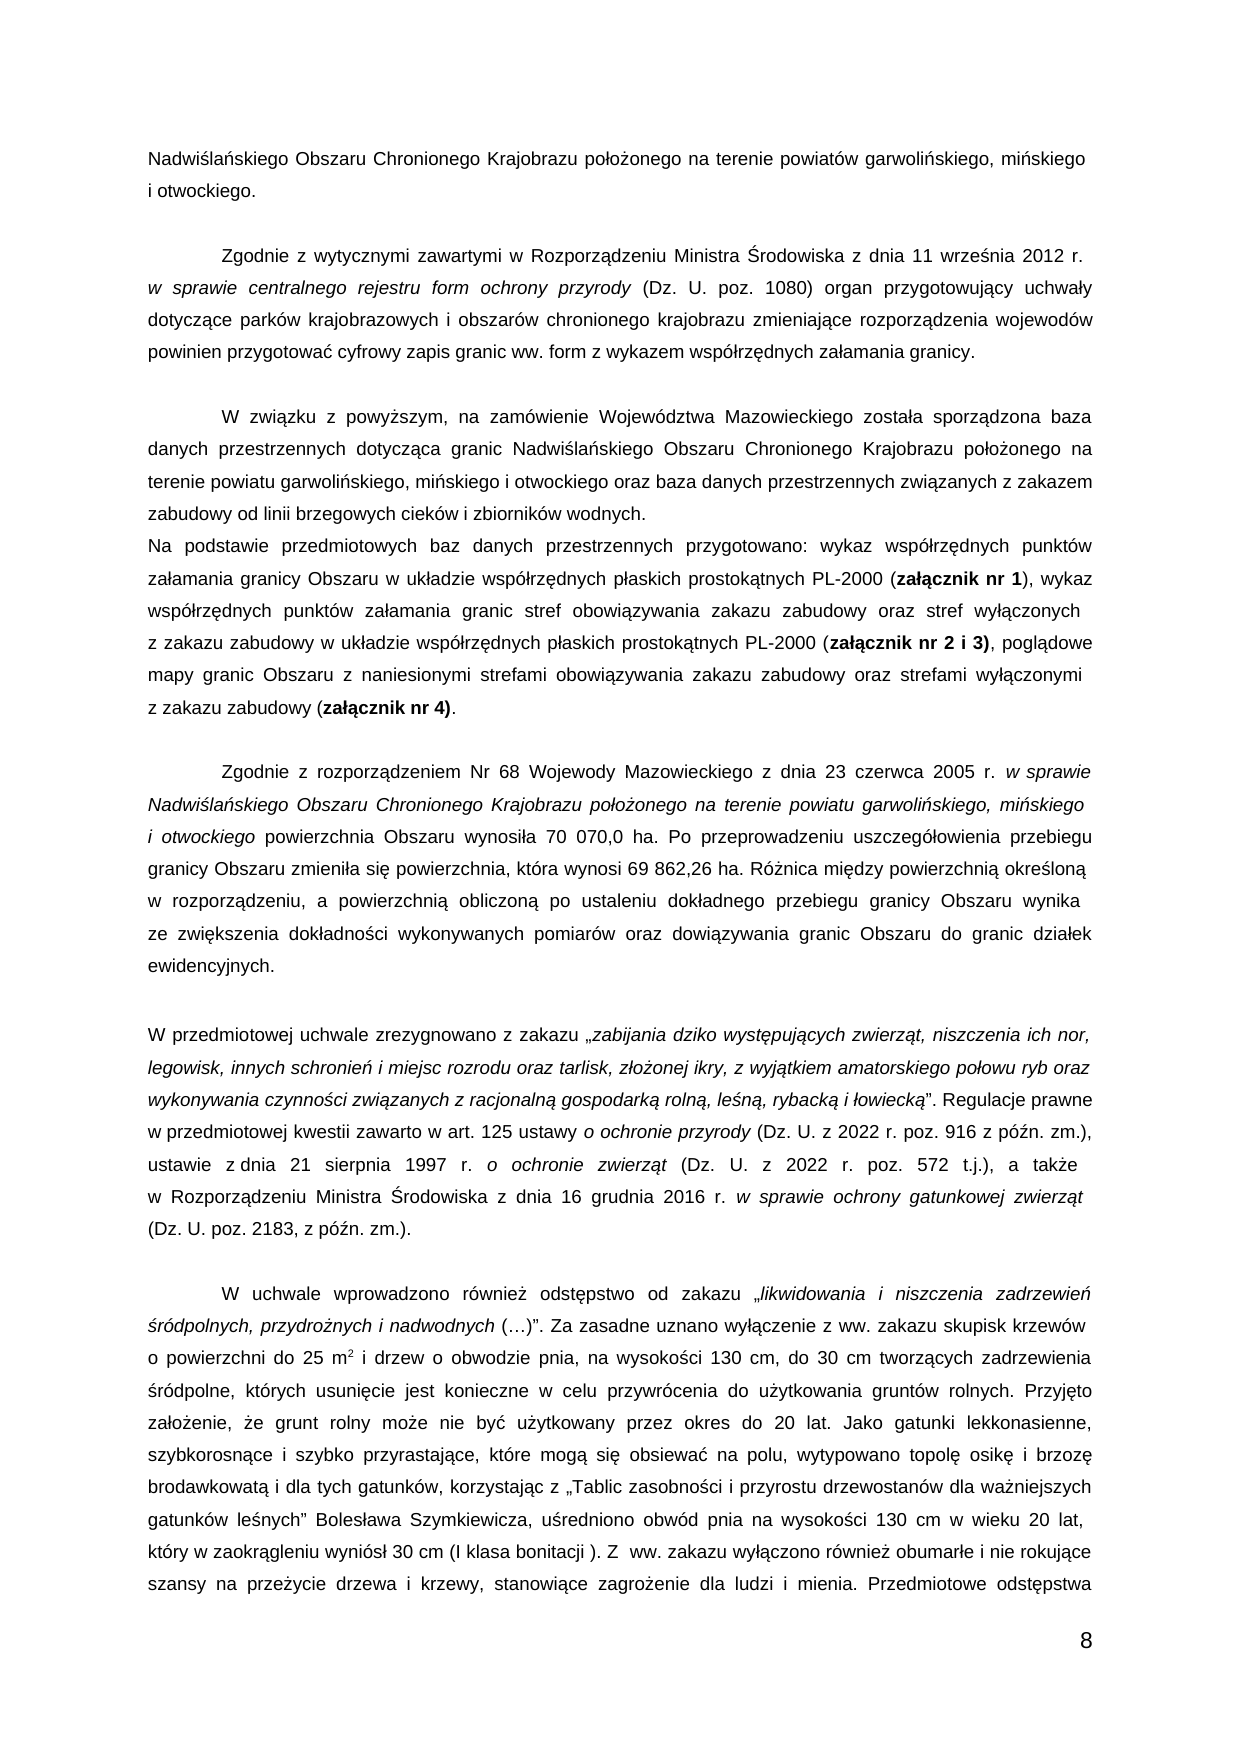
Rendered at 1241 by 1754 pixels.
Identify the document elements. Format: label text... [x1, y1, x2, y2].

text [148, 1283, 1093, 1595]
text Zgodnie z rozporządzeniem Nr 68 Wojewody Mazowieckiego z dnia 23 czerwca 2005 r. w sprawie Nadwiślańskiego Obszaru Chronionego Krajobrazu położonego na terenie powiatu garwolińskiego, mińskiego i otwockiego powierzchnia Obszaru wynosiła 70 070,0 ha. Po przeprowadzeniu uszczegółowienia przebiegu granicy Obszaru zmieniła się powierzchnia, która wynosi 69 862,26 ha. Różnica między powierzchnią określoną w rozporządzeniu, a powierzchnią obliczoną po ustaleniu dokładnego przebiegu granicy Obszaru wynika ze zwiększenia dokładności wykonywanych pomiarów oraz dowiązywania granic Obszaru do granic działek ewidencyjnych. [148, 761, 1093, 976]
text W związku z powyższym, na zamówienie Województwa Mazowieckiego została sporządzona baza danych przestrzennych dotycząca granic Nadwiślańskiego Obszaru Chronionego Krajobrazu położonego na terenie powiatu garwolińskiego, mińskiego i otwockiego oraz baza danych przestrzennych związanych z zakazem zabudowy od linii brzegowych cieków i zbiorników wodnych. [148, 406, 1093, 524]
text W przedmiotowej uchwale zrezygnowano z zakazu „zabijania dziko występujących zwierząt, niszczenia ich nor, legowisk, innych schronień i miejsc rozrodu oraz tarlisk, złożonej ikry, z wyjątkiem amatorskiego połowu ryb oraz wykonywania czynności związanych z racjonalną gospodarką rolną, leśną, rybacką i łowiecką”. Regulacje prawne w przedmiotowej kwestii zawarto w art. 125 ustawy o ochronie przyrody (Dz. U. z 2022 r. poz. 916 z późn. zm.), ustawie z dnia 21 sierpnia 1997 r. o ochronie zwierząt (Dz. U. z 2022 r. poz. 572 t.j.), a także w Rozporządzeniu Ministra Środowiska z dnia 16 grudnia 2016 r. w sprawie ochrony gatunkowej zwierząt (Dz. U. poz. 2183, z późn. zm.). [148, 1024, 1093, 1239]
text Zgodnie z wytycznymi zawartymi w Rozporządzeniu Ministra Środowiska z dnia 11 września 2012 r. w sprawie centralnego rejestru form ochrony przyrody (Dz. U. poz. 1080) organ przygotowujący uchwały dotyczące parków krajobrazowych i obszarów chronionego krajobrazu zmieniające rozporządzenia wojewodów powinien przygotować cyfrowy zapis granic ww. form z wykazem współrzędnych załamania granicy. [148, 244, 1093, 363]
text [148, 148, 1093, 201]
text Na podstawie przedmiotowych baz danych przestrzennych przygotowano: wykaz współrzędnych punktów załamania granicy Obszaru w układzie współrzędnych płaskich prostokątnych PL-2000 (załącznik nr 1), wykaz współrzędnych punktów załamania granic stref obowiązywania zakazu zabudowy oraz stref wyłączonych z zakazu zabudowy w układzie współrzędnych płaskich prostokątnych PL-2000 (załącznik nr 2 i 3), poglądowe mapy granic Obszaru z naniesionymi strefami obowiązywania zakazu zabudowy oraz strefami wyłączonymi z zakazu zabudowy (załącznik nr 4). [148, 535, 1093, 718]
